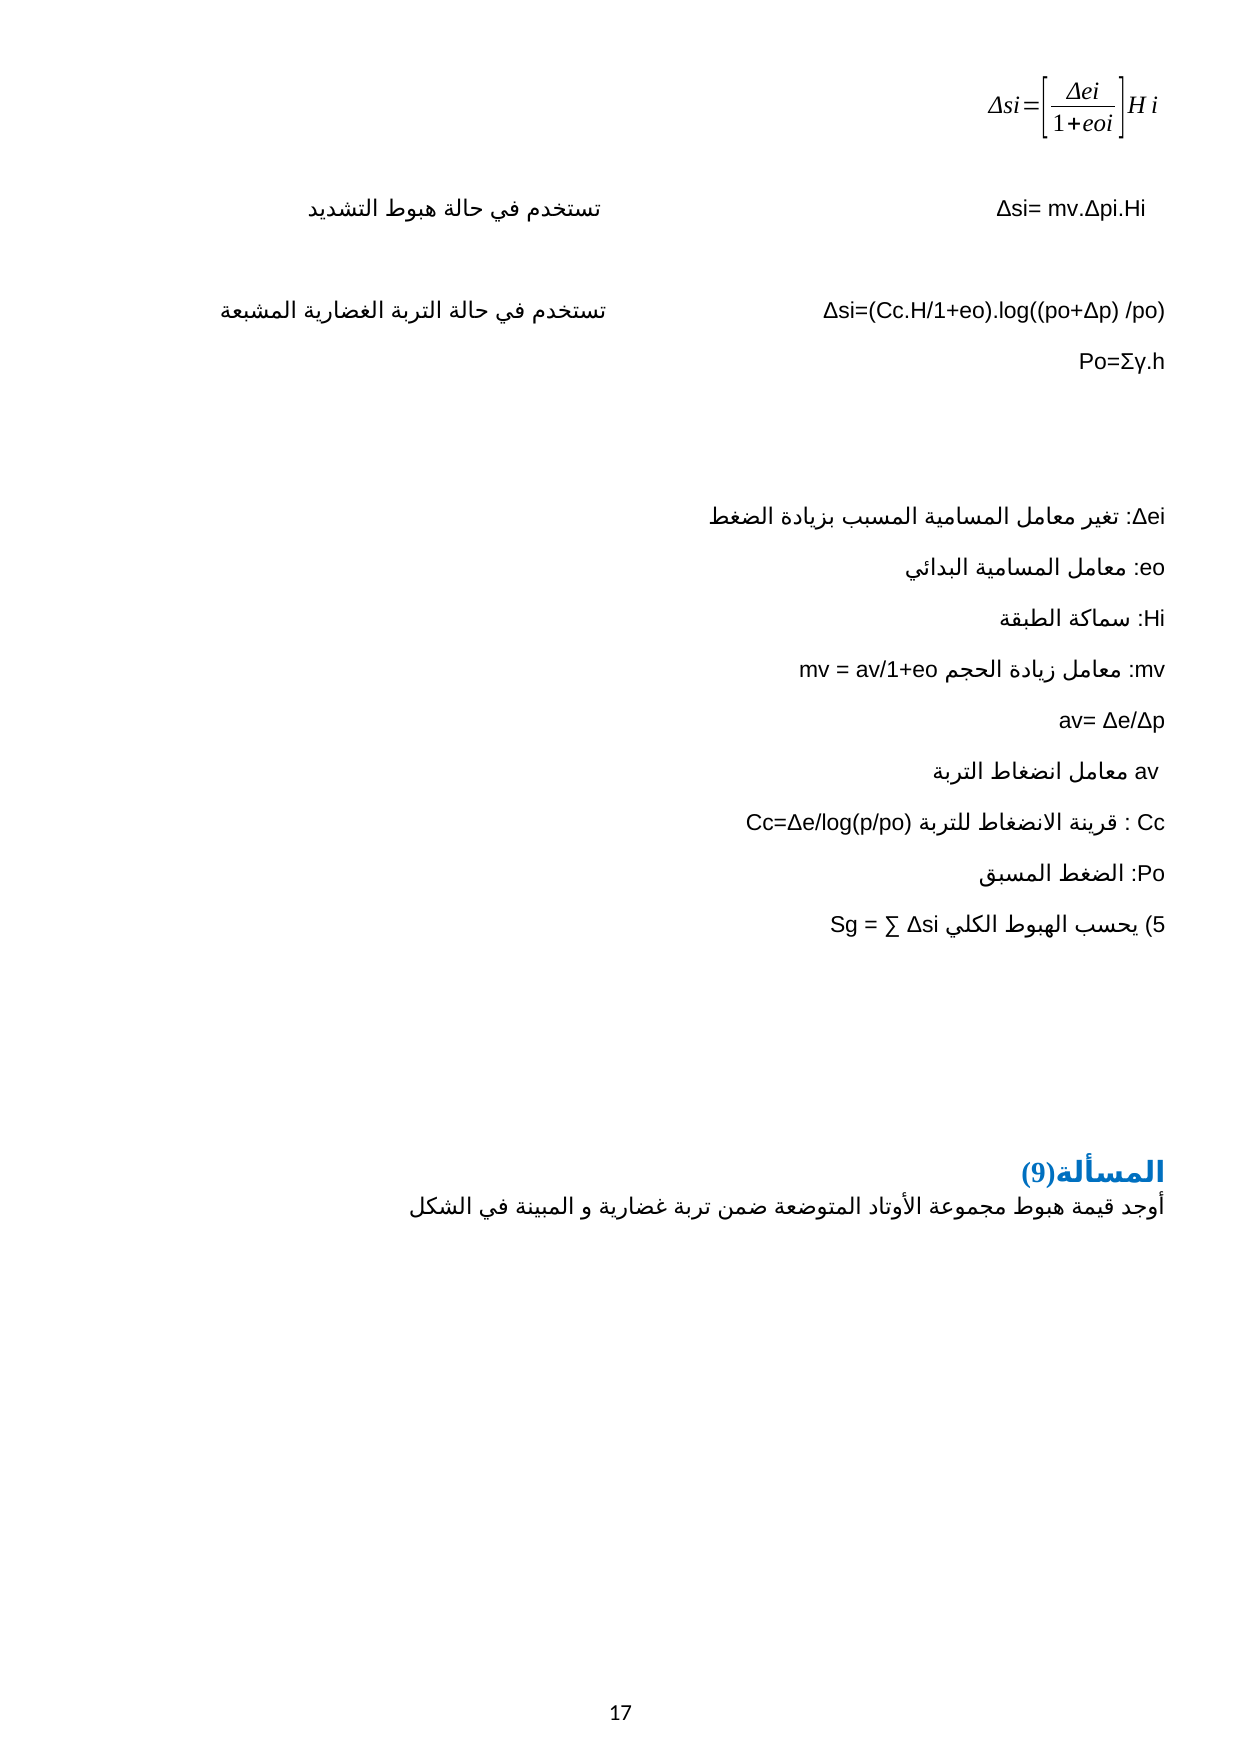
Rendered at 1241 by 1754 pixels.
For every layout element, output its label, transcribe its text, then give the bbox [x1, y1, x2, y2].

text Po=Σγ.h [75, 348, 1165, 374]
text av معامل انضغاط التربة [75, 758, 1165, 784]
text Δsi= mv.Δpi.Hi تستخدم في حالة هبوط التشديد [75, 164, 1165, 221]
text Hi: سماكة الطبقة [75, 605, 1165, 631]
text eo: معامل المسامية البدائي [75, 554, 1165, 580]
subtitle المسألة(9) [75, 1155, 1165, 1188]
text av= Δe/Δp [75, 707, 1165, 733]
text Cc : قرينة الانضغاط للتربة Cc=Δe/log(p/po) [75, 809, 1165, 835]
text Po: الضغط المسبق [75, 860, 1165, 886]
text 5) يحسب الهبوط الكلي Sg = ∑ Δsi [75, 911, 1165, 937]
text Δsi=(Cc.H/1+eo).log((po+Δp) /po) تستخدم في حالة التربة الغضارية المشبعة [75, 297, 1165, 323]
text mv: معامل زيادة الحجم mv = av/1+eo [75, 656, 1165, 682]
text أوجد قيمة هبوط مجموعة الأوتاد المتوضعة ضمن تربة غضارية و المبينة في الشكل [75, 1193, 1165, 1220]
text Δei: تغير معامل المسامية المسبب بزيادة الضغط [75, 503, 1165, 529]
